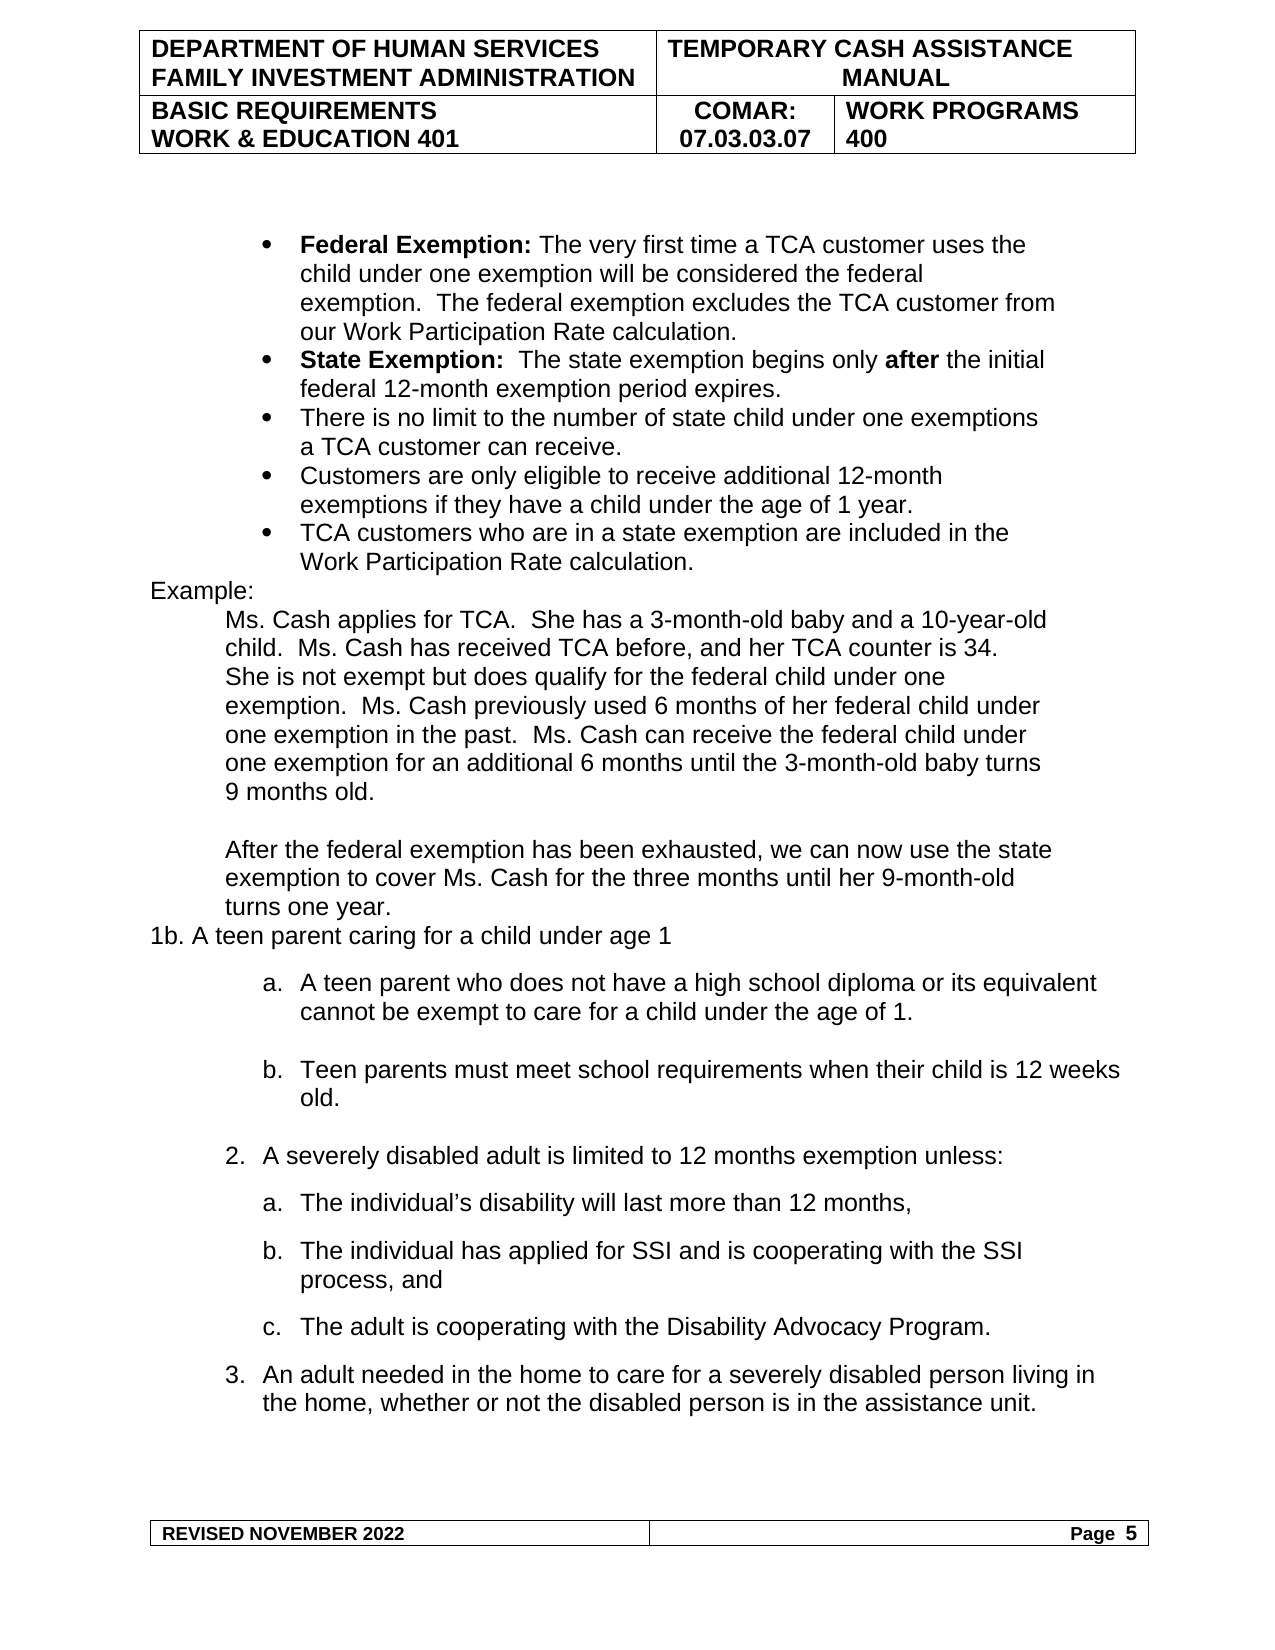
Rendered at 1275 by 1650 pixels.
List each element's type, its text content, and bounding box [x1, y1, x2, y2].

list There is no limit to the number of state child under one exemptions a TCA customer can receive. [262, 403, 1056, 461]
list State Exemption: The state exemption begins only after the initial federal 12-month exemption period expires. [262, 346, 1056, 403]
list Federal Exemption: The very first time a TCA customer uses the child under one exemption will be considered the federal exemption. The federal exemption excludes the TCA customer from our Work Participation Rate calculation. [262, 230, 1056, 346]
text 2. A severely disabled adult is limited to 12 months exemption unless: [225, 1141, 1125, 1170]
text 1b. A teen parent caring for a child under age 1 [150, 921, 1125, 950]
list TCA customers who are in a state exemption are included in the Work Participation Rate calculation. [262, 518, 1056, 576]
text Example: [150, 576, 1056, 605]
list Teen parents must meet school requirements when their child is 12 weeks old. [262, 1055, 1125, 1112]
text After the federal exemption has been exhausted, we can now use the state exemption to cover Ms. Cash for the three months until her 9-month-old turns one year. [225, 835, 1056, 921]
list An adult needed in the home to care for a severely disabled person living in the home, whether or not the disabled person is in the assistance unit. [225, 1360, 1125, 1417]
list The adult is cooperating with the Disability Advocacy Program. [262, 1312, 1125, 1341]
list Customers are only eligible to receive additional 12-month exemptions if they have a child under the age of 1 year. [262, 461, 1056, 518]
text Ms. Cash applies for TCA. She has a 3-month-old baby and a 10-year-old child. Ms. Cash has received TCA before, and her TCA counter is 34. She is not exempt but does qualify for the federal child under one exemption. Ms. Cash previously used 6 months of her federal child under one exemption in the past. Ms. Cash can receive the federal child under one exemption for an additional 6 months until the 3-month-old baby turns 9 months old. [225, 605, 1056, 806]
list The individual’s disability will last more than 12 months, [262, 1188, 1125, 1217]
list The individual has applied for SSI and is cooperating with the SSI process, and [262, 1236, 1125, 1293]
list A teen parent who does not have a high school diploma or its equivalent cannot be exempt to care for a child under the age of 1. [262, 968, 1125, 1026]
